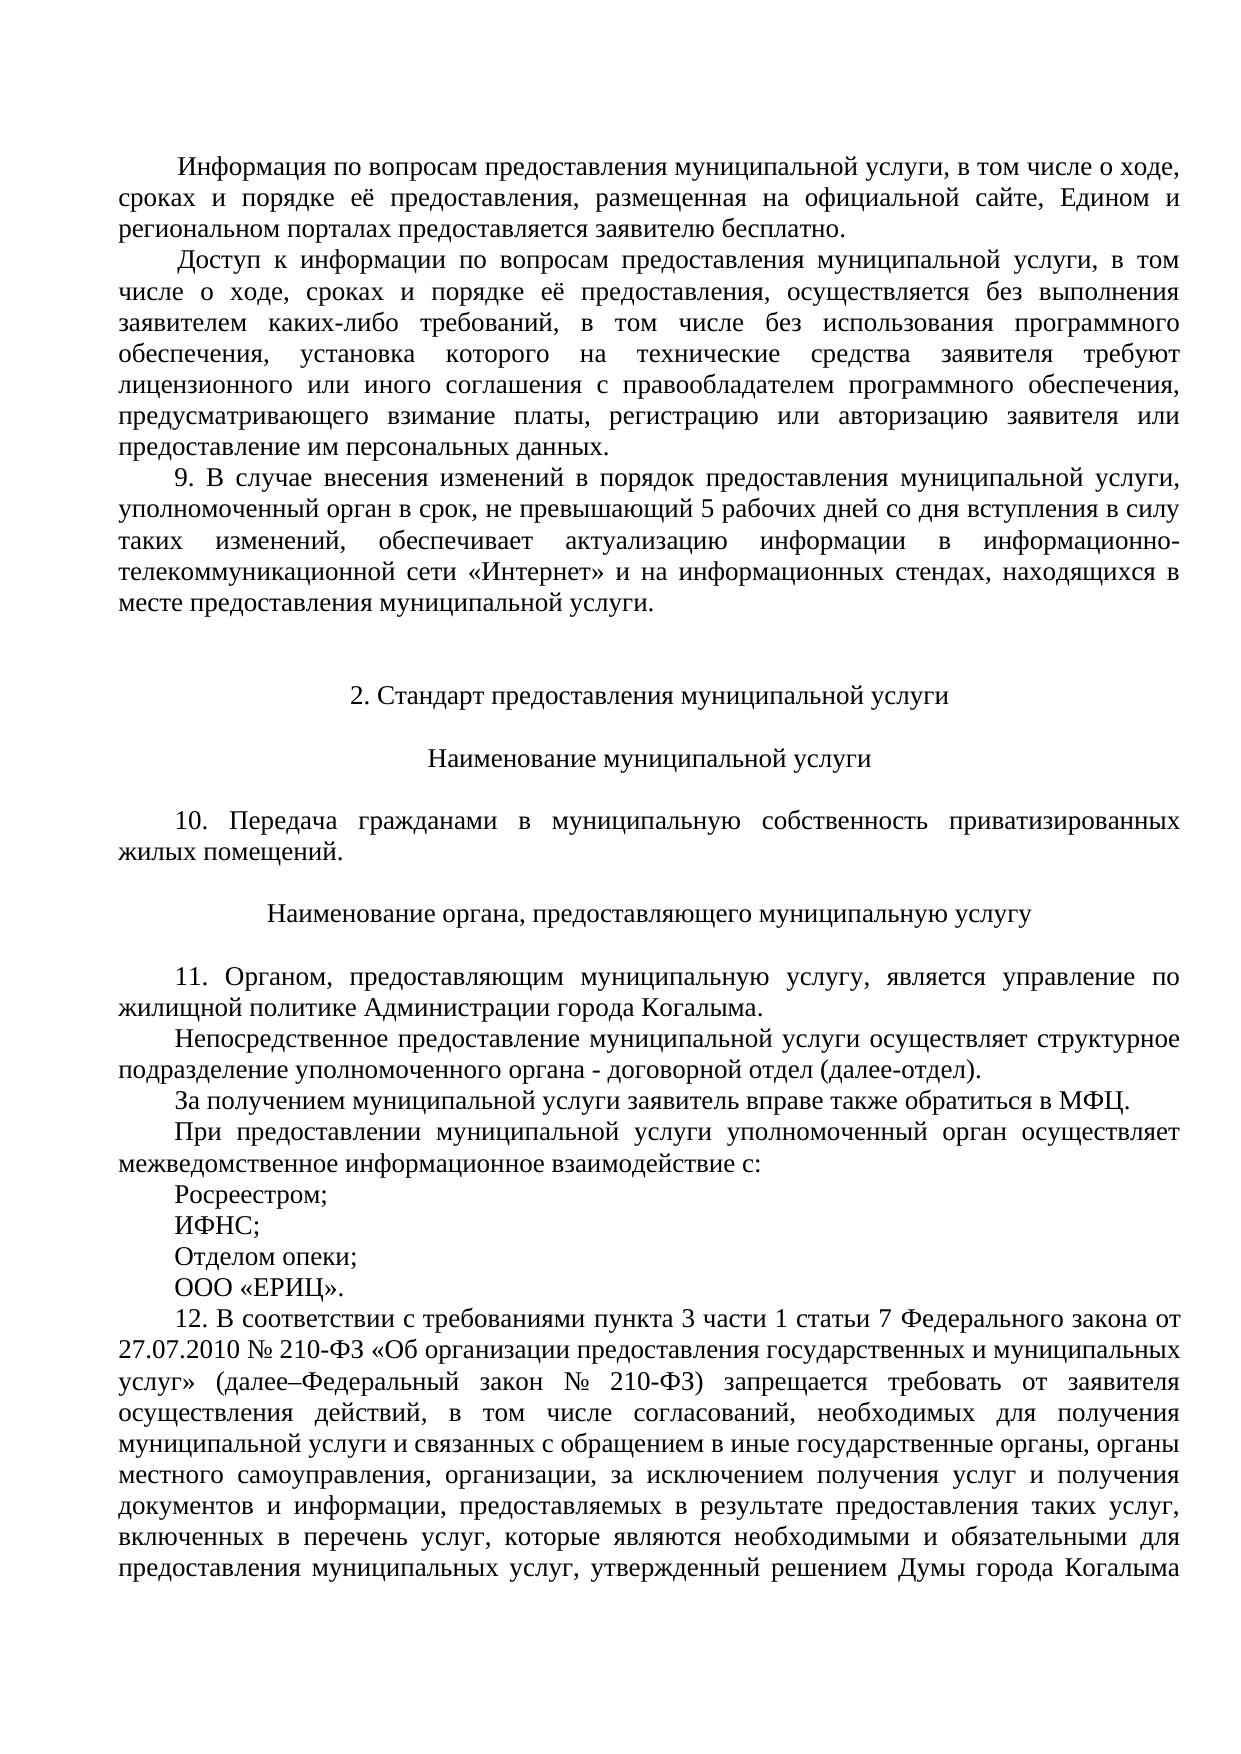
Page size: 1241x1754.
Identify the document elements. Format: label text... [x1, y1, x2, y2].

text 9. В случае внесения изменений в порядок предоставления муниципальной услуги, уполномоченный орган в срок, не превышающий 5 рабочих дней со дня вступления в силу таких изменений, обеспечивает актуализацию информации в информационно-телекоммуникационной сети «Интернет» и на информационных стендах, находящихся в месте предоставления муниципальной услуги. [118, 461, 1181, 617]
text ИФНС; [118, 1209, 1181, 1240]
text ООО «ЕРИЦ». [118, 1271, 1181, 1302]
text Росреестром; [118, 1178, 1181, 1209]
text Отделом опеки; [118, 1240, 1181, 1271]
text 11. Органом, предоставляющим муниципальную услугу, является управление по жилищной политике Администрации города Когалыма. [118, 960, 1181, 1022]
text 10. Передача гражданами в муниципальную собственность приватизированных жилых помещений. [118, 804, 1181, 866]
text Непосредственное предоставление муниципальной услуги осуществляет структурное подразделение уполномоченного органа - договорной отдел (далее-отдел). [118, 1022, 1181, 1084]
text За получением муниципальной услуги заявитель вправе также обратиться в МФЦ. [118, 1084, 1181, 1116]
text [118, 1302, 1181, 1583]
text Доступ к информации по вопросам предоставления муниципальной услуги, в том числе о ходе, сроках и порядке её предоставления, осуществляется без выполнения заявителем каких-либо требований, в том числе без использования программного обеспечения, установка которого на технические средства заявителя требуют лицензионного или иного соглашения с правообладателем программного обеспечения, предусматривающего взимание платы, регистрацию или авторизацию заявителя или предоставление им персональных данных. [118, 243, 1181, 461]
text Наименование органа, предоставляющего муниципальную услугу [118, 897, 1181, 929]
text При предоставлении муниципальной услуги уполномоченный орган осуществляет межведомственное информационное взаимодействие с: [118, 1116, 1181, 1178]
text 2. Стандарт предоставления муниципальной услуги [118, 679, 1181, 711]
text Наименование муниципальной услуги [118, 742, 1181, 773]
text Информация по вопросам предоставления муниципальной услуги, в том числе о ходе, сроках и порядке её предоставления, размещенная на официальной сайте, Едином и региональном порталах предоставляется заявителю бесплатно. [118, 150, 1181, 243]
